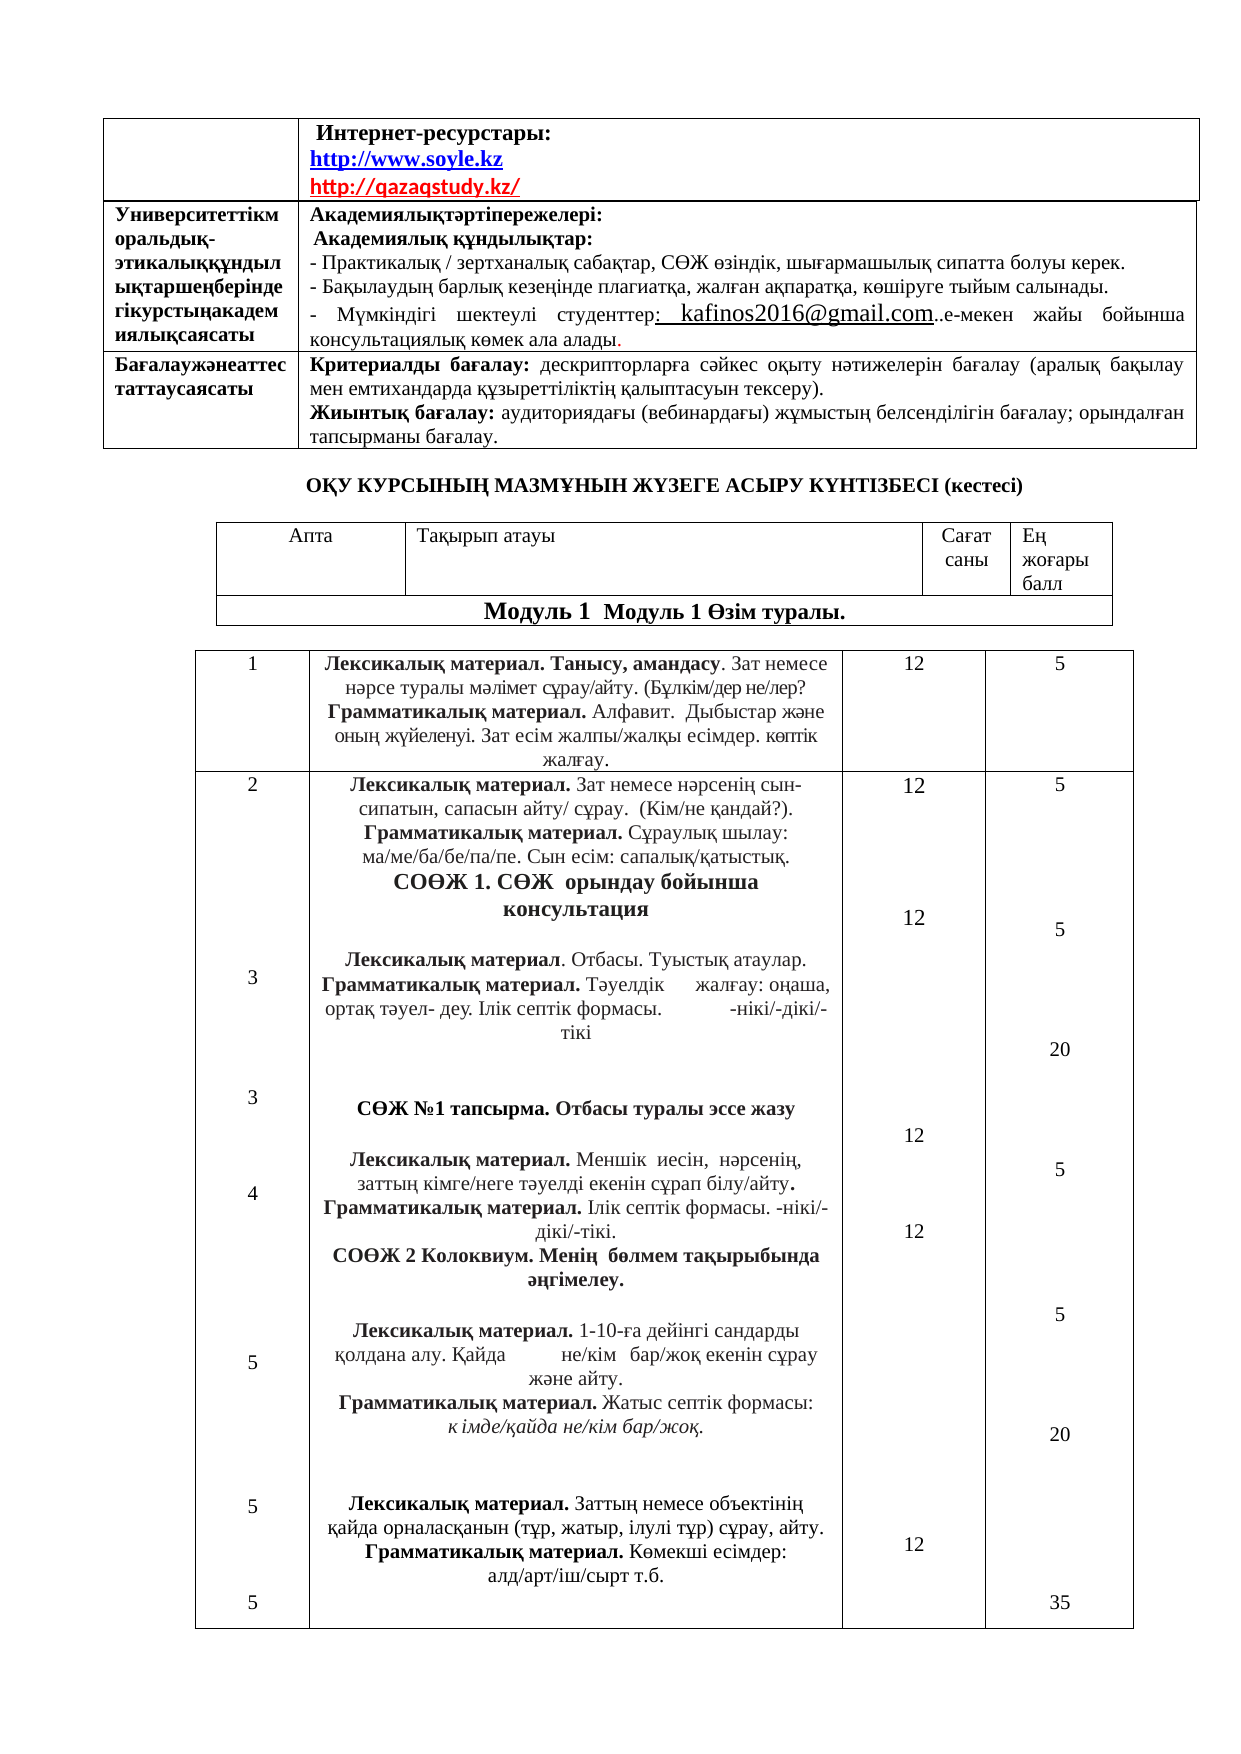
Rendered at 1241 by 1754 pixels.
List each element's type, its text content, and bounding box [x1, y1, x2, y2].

table_header Лексикалық материал. Танысу, амандасу. Зат немесе нәрсе туралы мәлімет сұрау/айту. (Бұлкім/дер не/лер? Грамматикалық материал. Алфавит. Дыбыстар және оның жүйеленуі. Зат есім жалпы/жалқы есімдер. көптік жалғау. [310, 651, 842, 771]
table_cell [843, 772, 985, 1628]
table_cell Бағалаужәнеаттестаттаусаясаты [104, 352, 298, 448]
table_cell Критериалды бағалау: дескрипторларға сәйкес оқыту нәтижелерін бағалау (аралық бақылау мен емтихандарда құзыреттіліктің қалыптасуын тексеру). Жиынтық бағалау: аудиториядағы (вебинардағы) жұмыстың белсенділігін бағалау; орындалған тапсырманы бағалау. [299, 352, 1196, 448]
table_header Университеттікморальдық-этикалыққұндылықтаршеңберіндегікурстыңакадемиялықсаясаты [104, 202, 298, 351]
table_header Академиялықтәртіпережелері: Академиялық құндылықтар: - Практикалық / зертханалық сабақтар, СӨЖ өзіндік, шығармашылық сипатта болуы керек. - Бақылаудың барлық кезеңінде плагиатқа, жалған ақпаратқа, көшіруге тыйым салынады. - Мүмкіндігі шектеулі студенттер: kafinos2016@gmail.com..е-мекен жайы бойынша консультациялық көмек ала алады. [299, 202, 1196, 351]
table_header 5 [986, 651, 1133, 771]
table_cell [986, 772, 1133, 1628]
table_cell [310, 772, 842, 1628]
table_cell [196, 772, 309, 1628]
table_header Апта [217, 523, 405, 595]
table_header Ең жоғары балл [1011, 523, 1112, 595]
table_header 12 [843, 651, 985, 771]
table_cell Модуль 1 Модуль 1 Өзім туралы. [217, 596, 1112, 624]
text ОҚУ КУРСЫНЫҢ МАЗМҰНЫН ЖҮЗЕГЕ АСЫРУ КҮНТІЗБЕСІ (кестесі) [177, 473, 1152, 497]
table_header Сағат саны [923, 523, 1010, 595]
table_header Тақырып атауы [406, 523, 922, 595]
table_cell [104, 119, 298, 200]
table_header 1 [196, 651, 309, 771]
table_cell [299, 119, 1199, 200]
